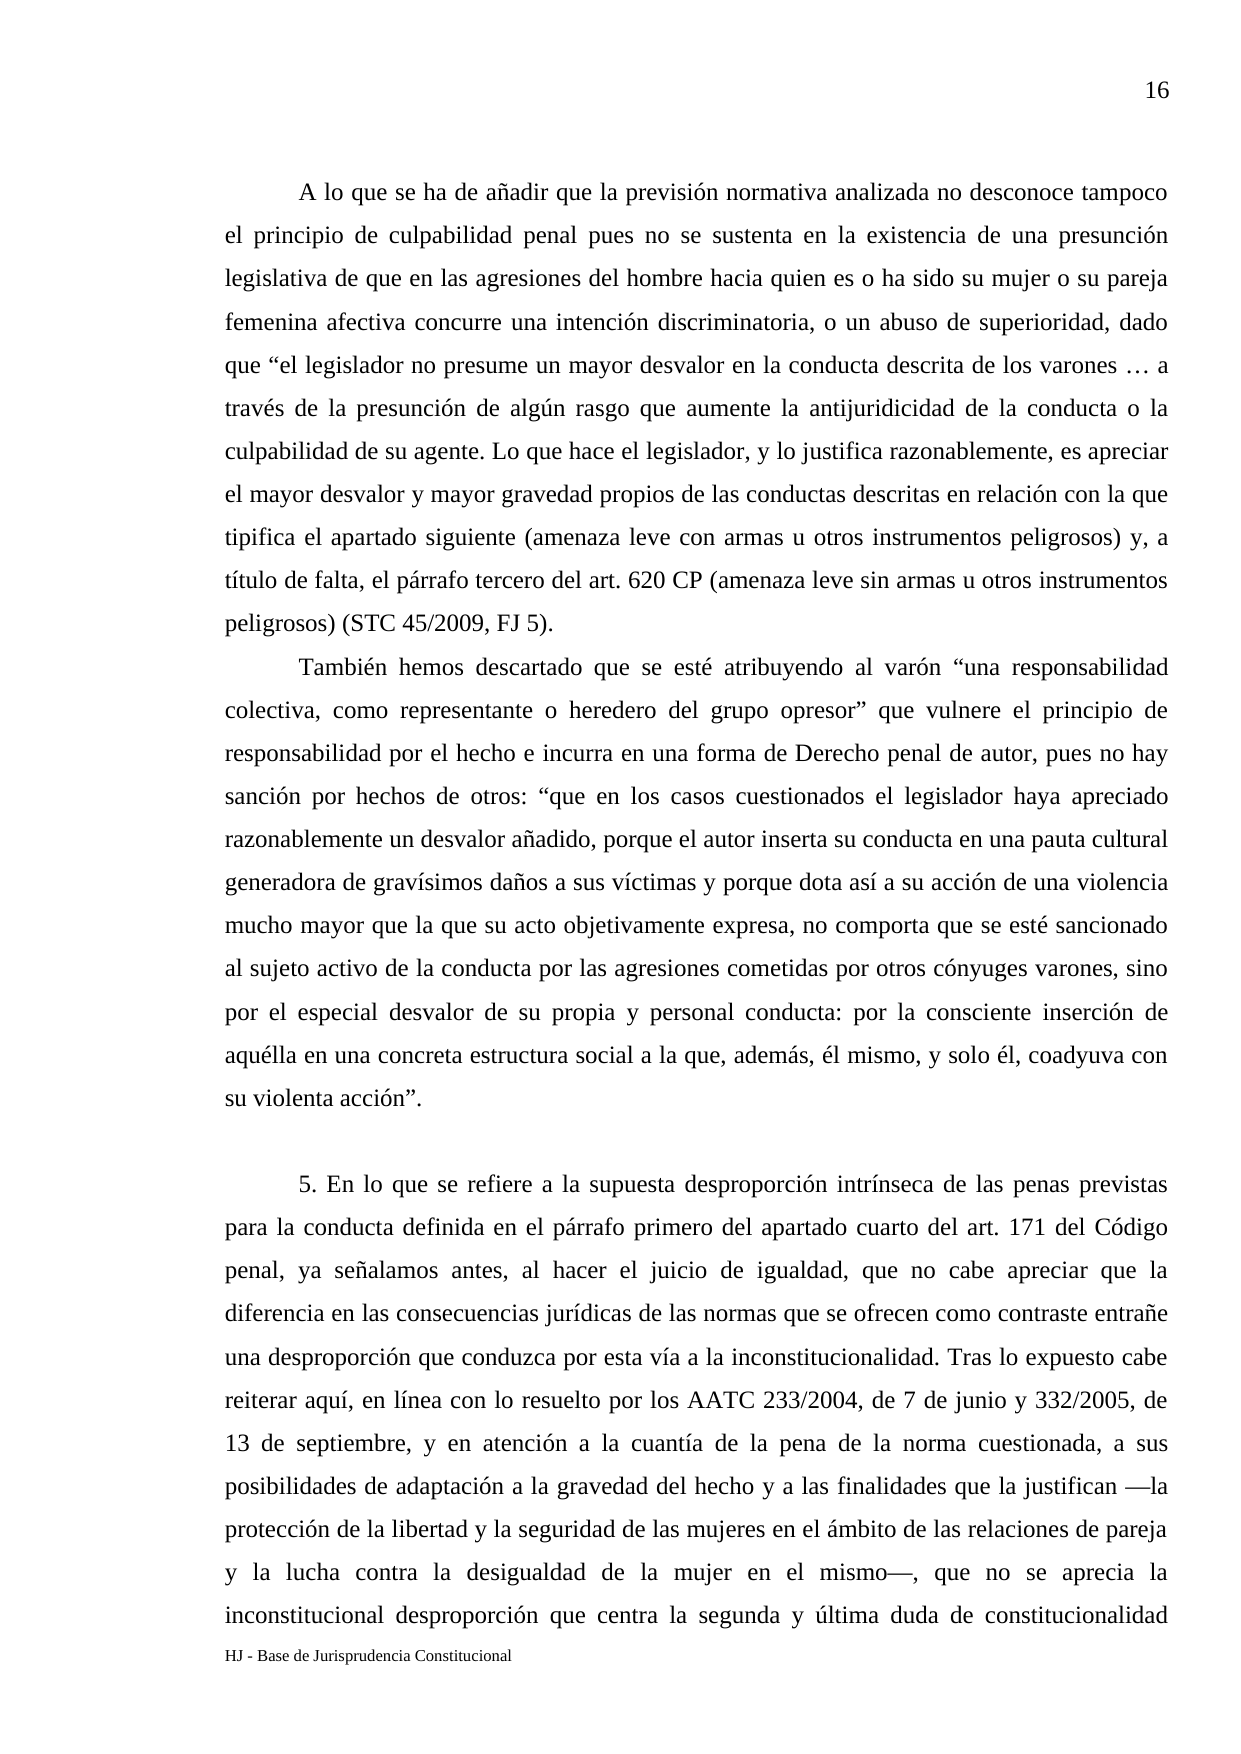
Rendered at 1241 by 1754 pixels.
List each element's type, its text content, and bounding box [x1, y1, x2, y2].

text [224, 1169, 1169, 1629]
text A lo que se ha de añadir que la previsión normativa analizada no desconoce tampoco el principio de culpabilidad penal pues no se sustenta en la existencia de una presunción legislativa de que en las agresiones del hombre hacia quien es o ha sido su mujer o su pareja femenina afectiva concurre una intención discriminatoria, o un abuso de superioridad, dado que “el legislador no presume un mayor desvalor en la conducta descrita de los varones … a través de la presunción de algún rasgo que aumente la antijuridicidad de la conducta o la culpabilidad de su agente. Lo que hace el legislador, y lo justifica razonablemente, es apreciar el mayor desvalor y mayor gravedad propios de las conductas descritas en relación con la que tipifica el apartado siguiente (amenaza leve con armas u otros instrumentos peligrosos) y, a título de falta, el párrafo tercero del art. 620 CP (amenaza leve sin armas u otros instrumentos peligrosos) (STC 45/2009, FJ 5). [224, 177, 1169, 637]
text También hemos descartado que se esté atribuyendo al varón “una responsabilidad colectiva, como representante o heredero del grupo opresor” que vulnere el principio de responsabilidad por el hecho e incurra en una forma de Derecho penal de autor, pues no hay sanción por hechos de otros: “que en los casos cuestionados el legislador haya apreciado razonablemente un desvalor añadido, porque el autor inserta su conducta en una pauta cultural generadora de gravísimos daños a sus víctimas y porque dota así a su acción de una violencia mucho mayor que la que su acto objetivamente expresa, no comporta que se esté sancionado al sujeto activo de la conducta por las agresiones cometidas por otros cónyuges varones, sino por el especial desvalor de su propia y personal conducta: por la consciente inserción de aquélla en una concreta estructura social a la que, además, él mismo, y solo él, coadyuva con su violenta acción”. [224, 652, 1169, 1112]
